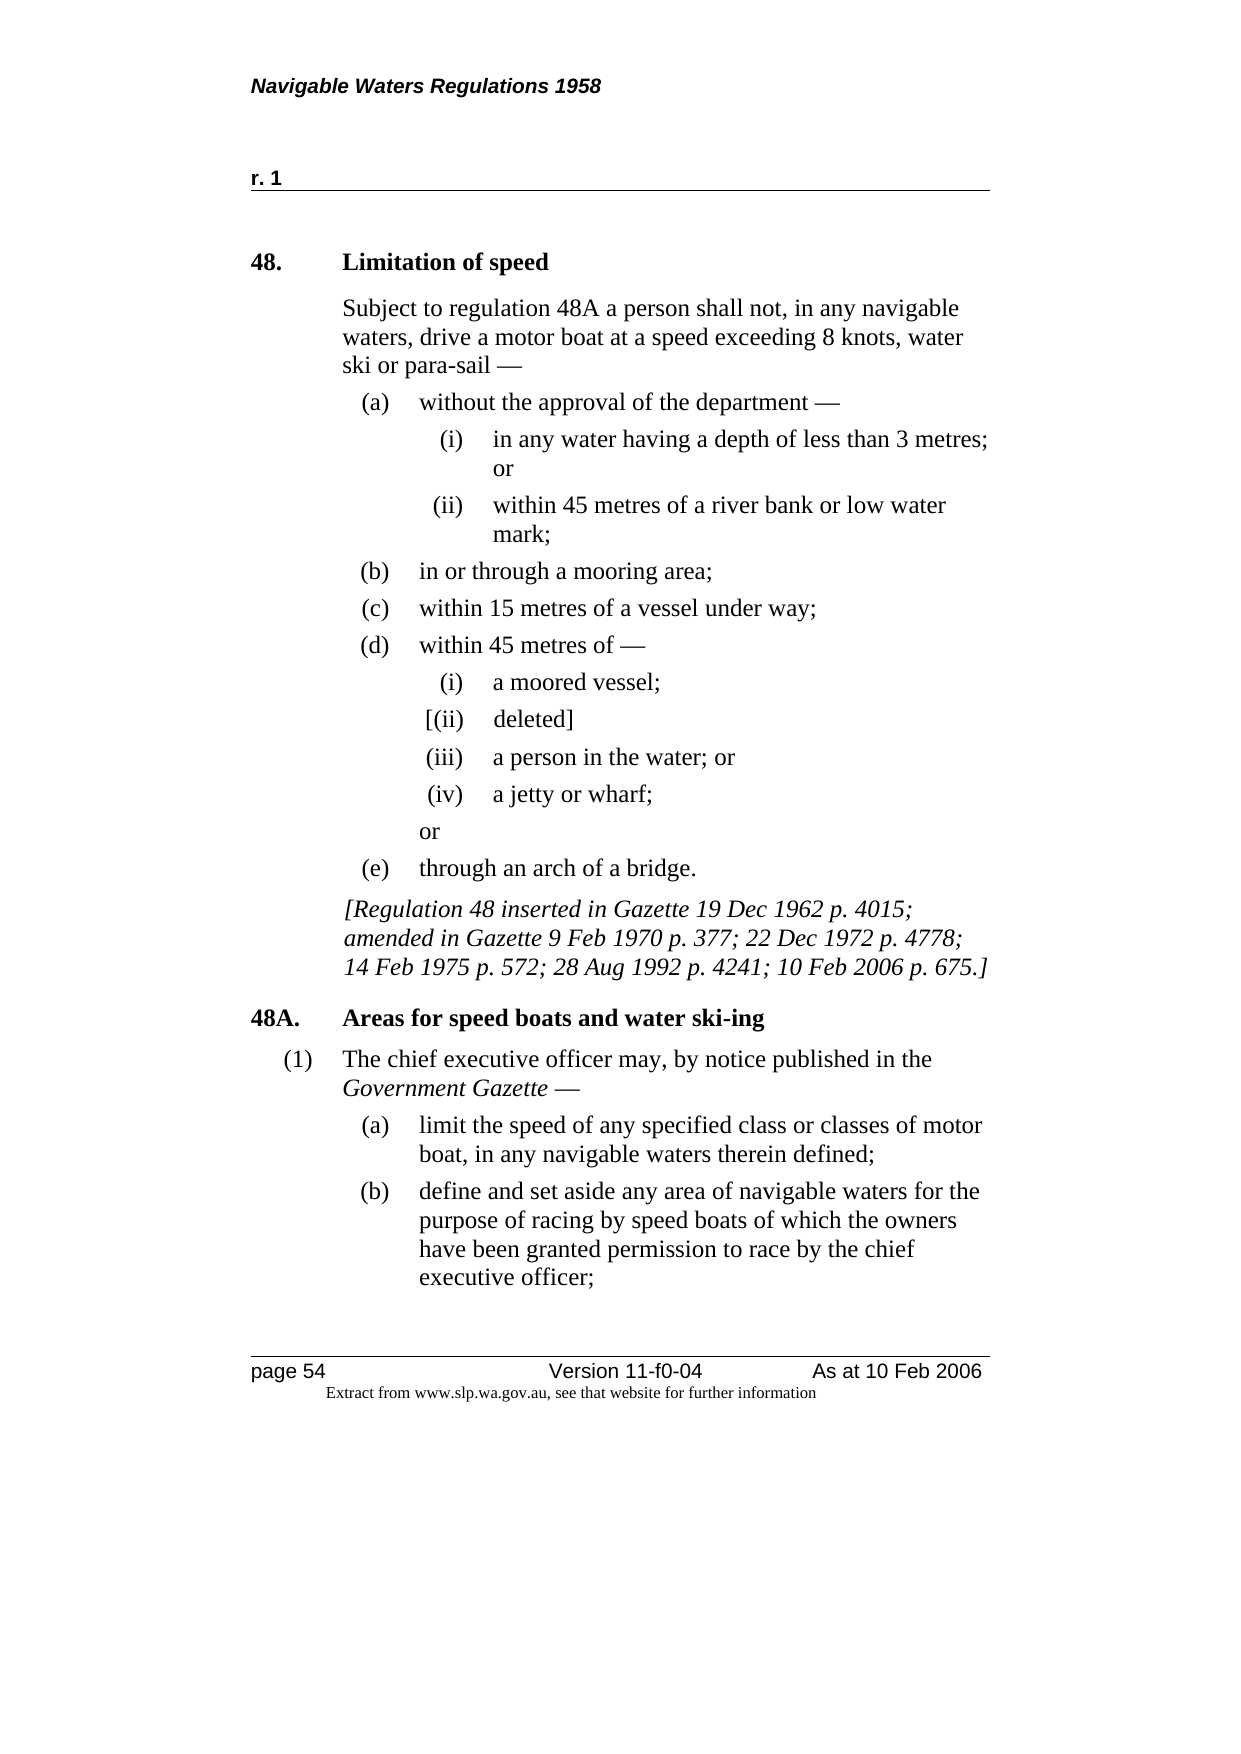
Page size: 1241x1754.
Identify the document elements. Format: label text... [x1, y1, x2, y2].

text (i) a moored vessel; [251, 667, 990, 696]
text (a) limit the speed of any specified class or classes of motor boat, in any navigable waters therein defined; [251, 1110, 990, 1168]
text (b) define and set aside any area of navigable waters for the purpose of racing by speed boats of which the owners have been granted permission to race by the chief executive officer; [251, 1176, 990, 1291]
text (ii) within 45 metres of a river bank or low water mark; [251, 490, 990, 548]
text Subject to regulation 48A a person shall not, in any navigable waters, drive a motor boat at a speed exceeding 8 knots, water ski or para-sail — [251, 293, 990, 379]
text (e) through an arch of a bridge. [251, 853, 990, 882]
text (iii) a person in the water; or [251, 742, 990, 770]
text (a) without the approval of the department — [251, 387, 990, 416]
text [(ii) deleted] [251, 704, 990, 733]
text (c) within 15 metres of a vessel under way; [251, 593, 990, 622]
subtitle 48. Limitation of speed [251, 247, 990, 276]
text (b) in or through a mooring area; [251, 556, 990, 585]
subtitle 48A. Areas for speed boats and water ski-ing [251, 1003, 990, 1032]
text (1) The chief executive officer may, by notice published in the Government Gazette — [251, 1044, 990, 1102]
text (iv) a jetty or wharf; [251, 779, 990, 807]
text or [251, 816, 990, 844]
text (d) within 45 metres of — [251, 630, 990, 659]
text (i) in any water having a depth of less than 3 metres; or [251, 424, 990, 482]
text [Regulation 48 inserted in Gazette 19 Dec 1962 p. 4015; amended in Gazette 9 Feb 1970 p. 377; 22 Dec 1972 p. 4778; 14 Feb 1975 p. 572; 28 Aug 1992 p. 4241; 10 Feb 2006 p. 675.] [251, 894, 990, 980]
